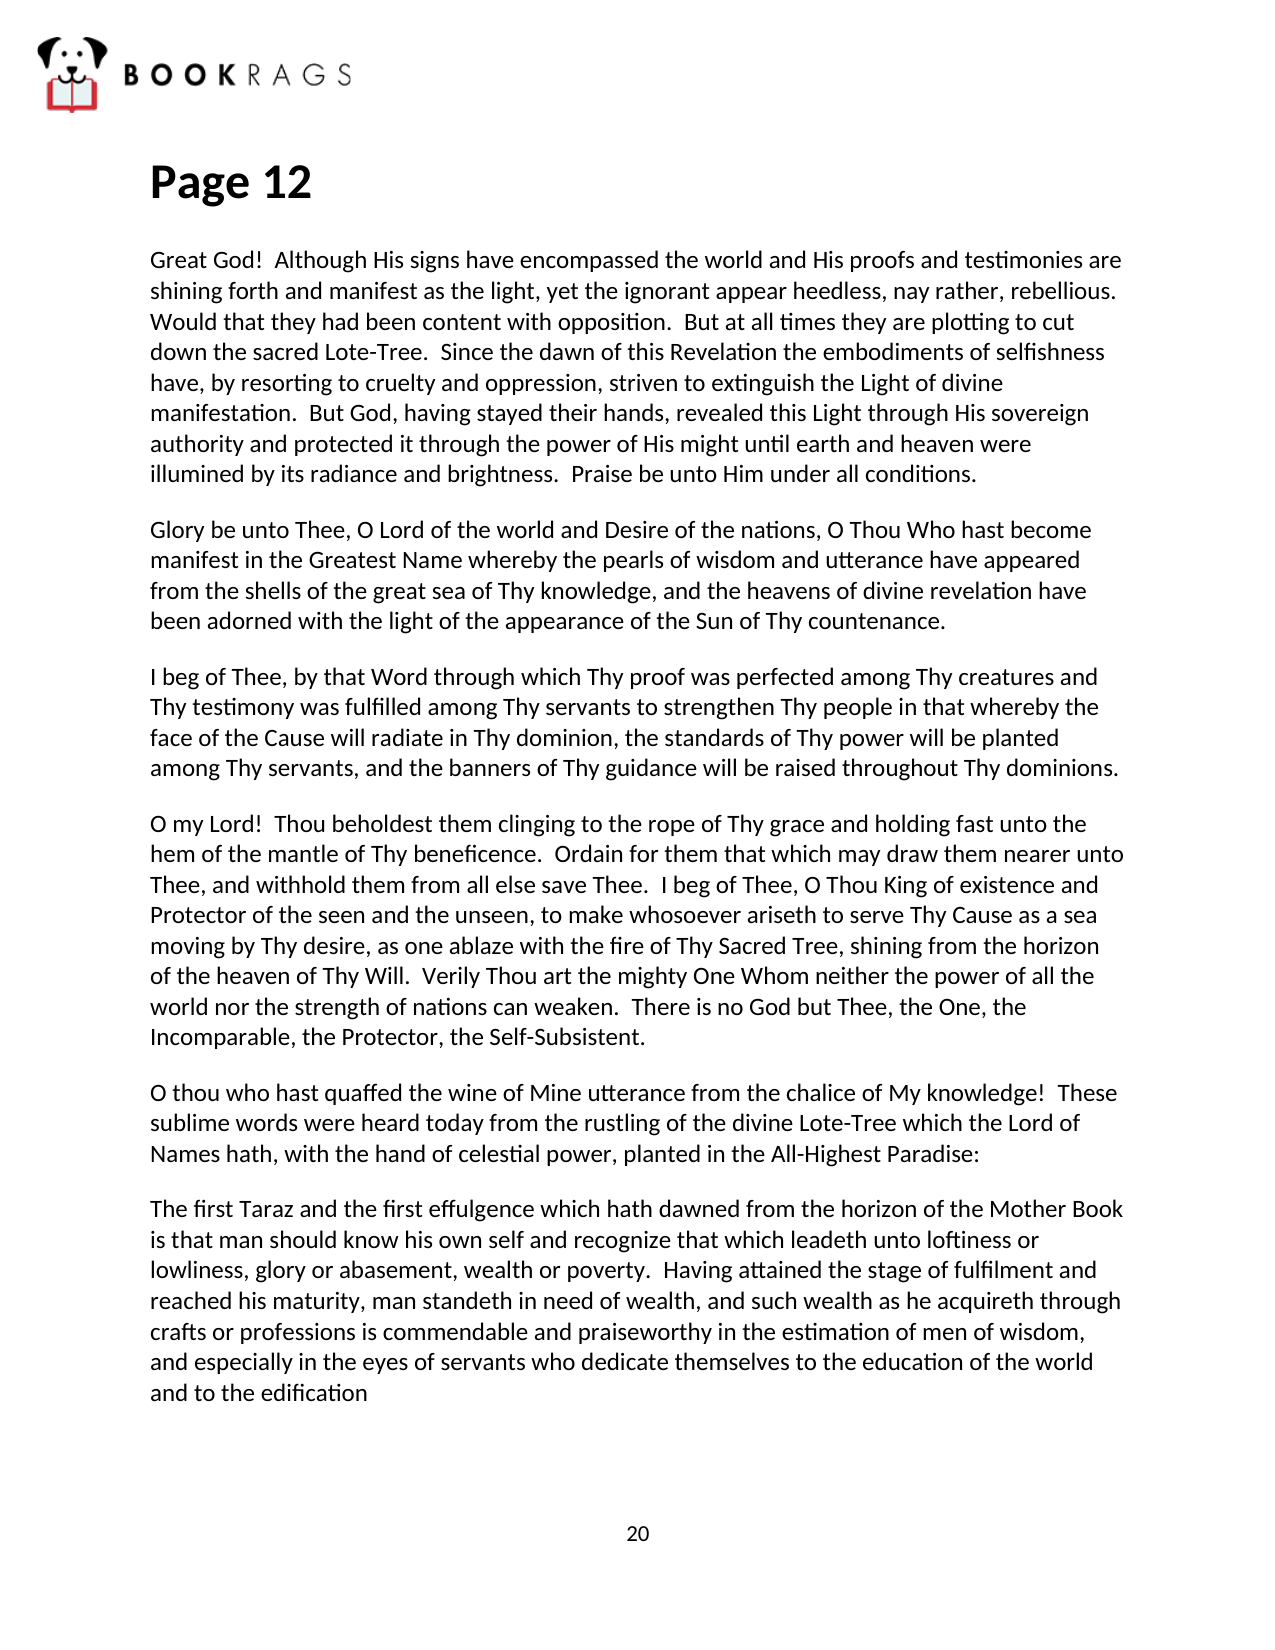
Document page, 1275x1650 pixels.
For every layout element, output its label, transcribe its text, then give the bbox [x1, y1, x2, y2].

picture [37, 37, 351, 113]
text I beg of Thee, by that Word through which Thy proof was perfected among Thy creatures and Thy testimony was fulfilled among Thy servants to strengthen Thy people in that whereby the face of the Cause will radiate in Thy dominion, the standards of Thy power will be planted among Thy servants, and the banners of Thy guidance will be raised throughout Thy dominions. [150, 661, 1125, 783]
text Page 12 [150, 150, 1125, 211]
text O my Lord! Thou beholdest them clinging to the rope of Thy grace and holding fast unto the hem of the mantle of Thy beneficence. Ordain for them that which may draw them nearer unto Thee, and withhold them from all else save Thee. I beg of Thee, O Thou King of existence and Protector of the seen and the unseen, to make whosoever ariseth to serve Thy Cause as a sea moving by Thy desire, as one ablaze with the fire of Thy Sacred Tree, shining from the horizon of the heaven of Thy Will. Verily Thou art the mighty One Whom neither the power of all the world nor the strength of nations can weaken. There is no God but Thee, the One, the Incomparable, the Protector, the Self-Subsistent. [150, 808, 1125, 1052]
text Glory be unto Thee, O Lord of the world and Desire of the nations, O Thou Who hast become manifest in the Greatest Name whereby the pearls of wisdom and utterance have appeared from the shells of the great sea of Thy knowledge, and the heavens of divine revelation have been adorned with the light of the appearance of the Sun of Thy countenance. [150, 514, 1125, 636]
text O thou who hast quaffed the wine of Mine utterance from the chalice of My knowledge! These sublime words were heard today from the rustling of the divine Lote-Tree which the Lord of Names hath, with the hand of celestial power, planted in the All-Highest Paradise: [150, 1077, 1125, 1169]
text Great God! Although His signs have encompassed the world and His proofs and testimonies are shining forth and manifest as the light, yet the ignorant appear heedless, nay rather, rebellious. Would that they had been content with opposition. But at all times they are plotting to cut down the sacred Lote-Tree. Since the dawn of this Revelation the embodiments of selfishness have, by resorting to cruelty and oppression, striven to extinguish the Light of divine manifestation. But God, having stayed their hands, revealed this Light through His sovereign authority and protected it through the power of His might until earth and heaven were illumined by its radiance and brightness. Praise be unto Him under all conditions. [150, 244, 1125, 489]
text The first Taraz and the first effulgence which hath dawned from the horizon of the Mother Book is that man should know his own self and recognize that which leadeth unto loftiness or lowliness, glory or abasement, wealth or poverty. Having attained the stage of fulfilment and reached his maturity, man standeth in need of wealth, and such wealth as he acquireth through crafts or professions is commendable and praiseworthy in the estimation of men of wisdom, and especially in the eyes of servants who dedicate themselves to the education of the world and to the edification [150, 1194, 1125, 1407]
